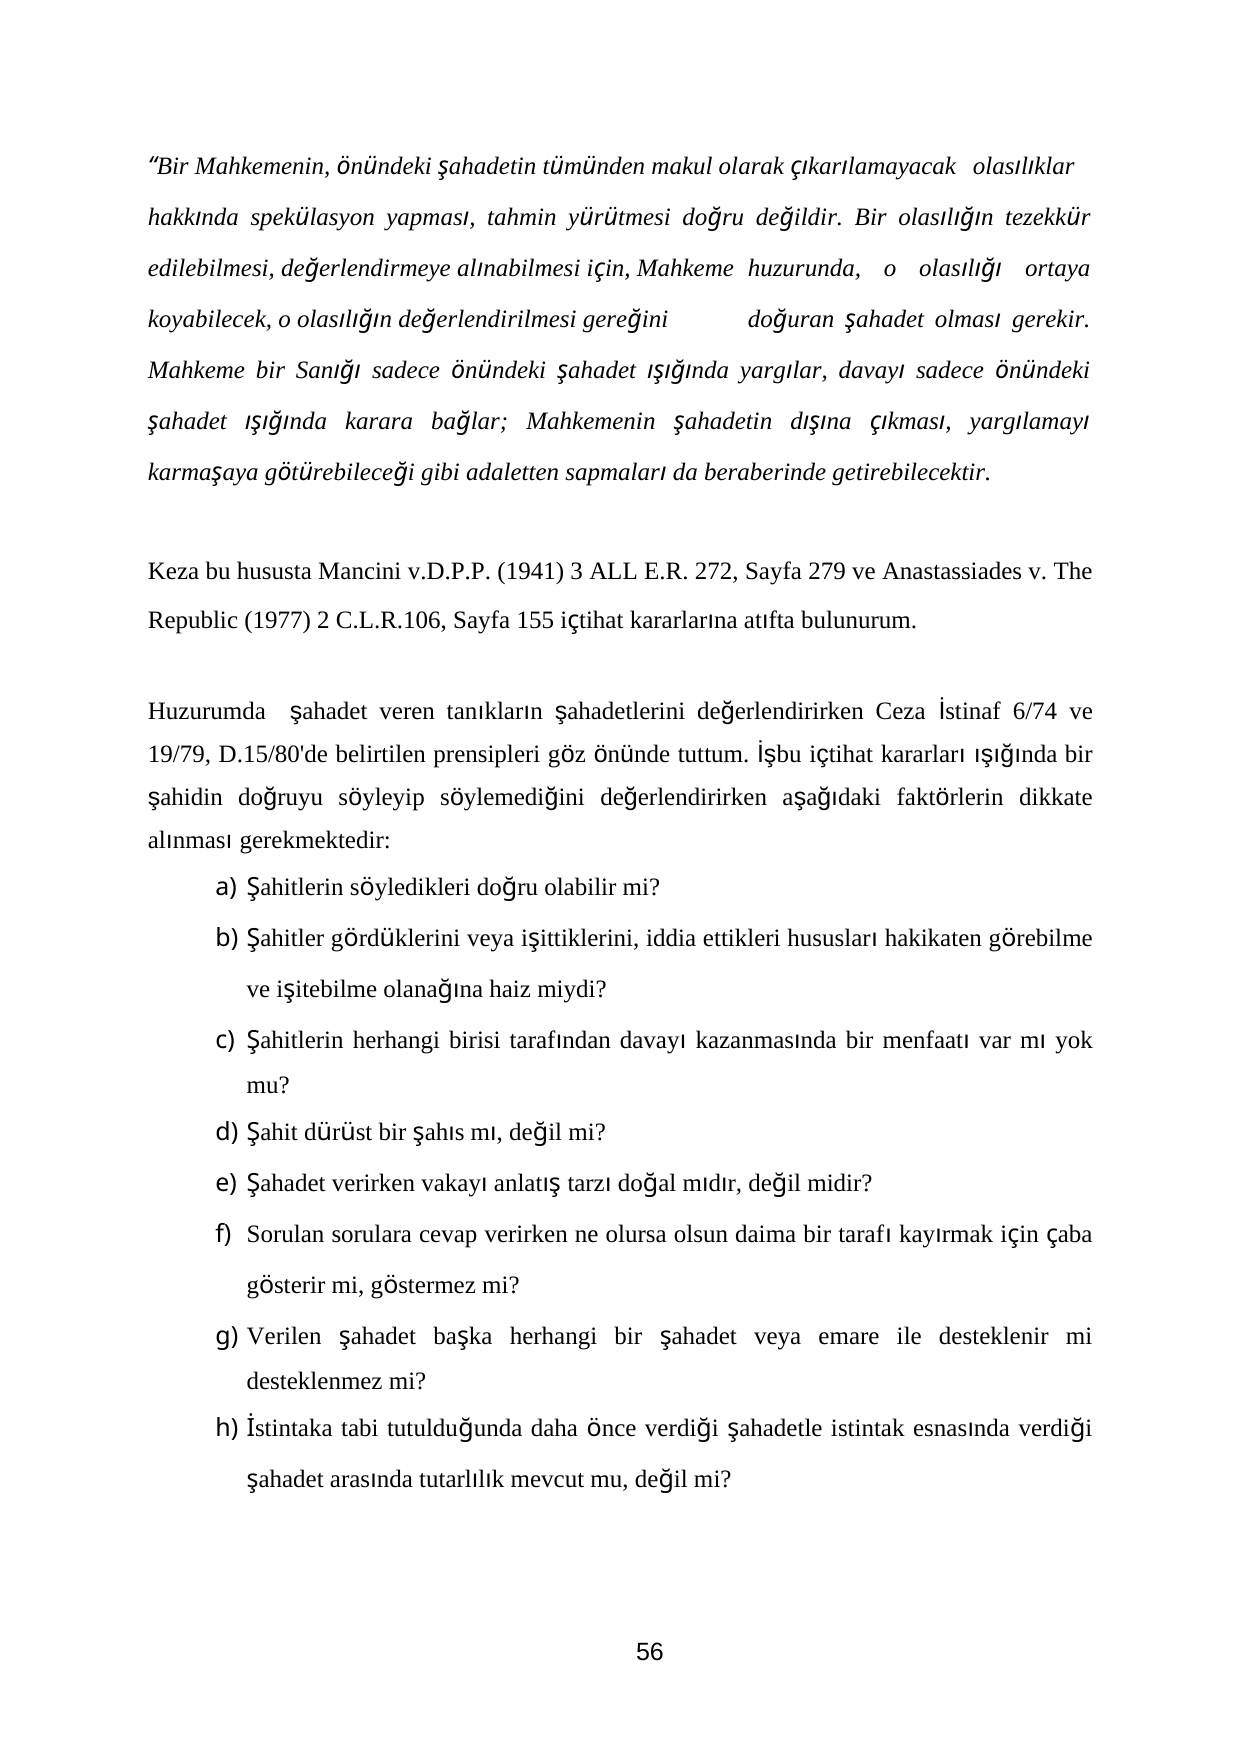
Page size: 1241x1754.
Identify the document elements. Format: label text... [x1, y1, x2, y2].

text “Bir Mahkemenin, önündeki şahadetin tümünden makul olarak çıkarılamayacak olasılıklar hakkında spekülasyon yapması, tahmin yürütmesi doğru değildir. Bir olasılığın tezekkür edilebilmesi, değerlendirmeye alınabilmesi için, Mahkeme huzurunda, o olasılığı ortaya koyabilecek, o olasılığın değerlendirilmesi gereğini doğuran şahadet olması gerekir. Mahkeme bir Sanığı sadece önündeki şahadet ışığında yargılar, davayı sadece önündeki şahadet ışığında karara bağlar; Mahkemenin şahadetin dışına çıkması, yargılamayı karmaşaya götürebileceği gibi adaletten sapmaları da beraberinde getirebilecektir. [148, 148, 1093, 488]
subtitle Sorulan sorulara cevap verirken ne olursa olsun daima bir tarafı kayırmak için çaba gösterir mi, göstermez mi? [215, 1216, 1093, 1301]
text Keza bu hususta Mancini v.D.P.P. (1941) 3 ALL E.R. 272, Sayfa 279 ve Anastassiades v. The Republic (1977) 2 C.L.R.106, Sayfa 155 içtihat kararlarına atıfta bulunurum. [148, 556, 1093, 636]
subtitle Verilen şahadet başka herhangi bir şahadet veya emare ile desteklenir mi desteklenmez mi? [215, 1318, 1093, 1395]
subtitle Şahitlerin söyledikleri doğru olabilir mi? [215, 869, 1093, 903]
subtitle İstintaka tabi tutulduğunda daha önce verdiği şahadetle istintak esnasında verdiği şahadet arasında tutarlılık mevcut mu, değil mi? [215, 1409, 1093, 1494]
subtitle Şahit dürüst bir şahıs mı, değil mi? [215, 1113, 1093, 1147]
subtitle Şahitler gördüklerini veya işittiklerini, iddia ettikleri hususları hakikaten görebilme ve işitebilme olanağına haiz miydi? [215, 920, 1093, 1005]
text Huzurumda şahadet veren tanıkların şahadetlerini değerlendirirken Ceza İstinaf 6/74 ve 19/79, D.15/80'de belirtilen prensipleri göz önünde tuttum. İşbu içtihat kararları ışığında bir şahidin doğruyu söyleyip söylemediğini değerlendirirken aşağıdaki faktörlerin dikkate alınması gerekmektedir: [148, 696, 1093, 854]
subtitle Şahitlerin herhangi birisi tarafından davayı kazanmasında bir menfaatı var mı yok mu? [215, 1022, 1093, 1099]
subtitle Şahadet verirken vakayı anlatış tarzı doğal mıdır, değil midir? [215, 1164, 1093, 1198]
